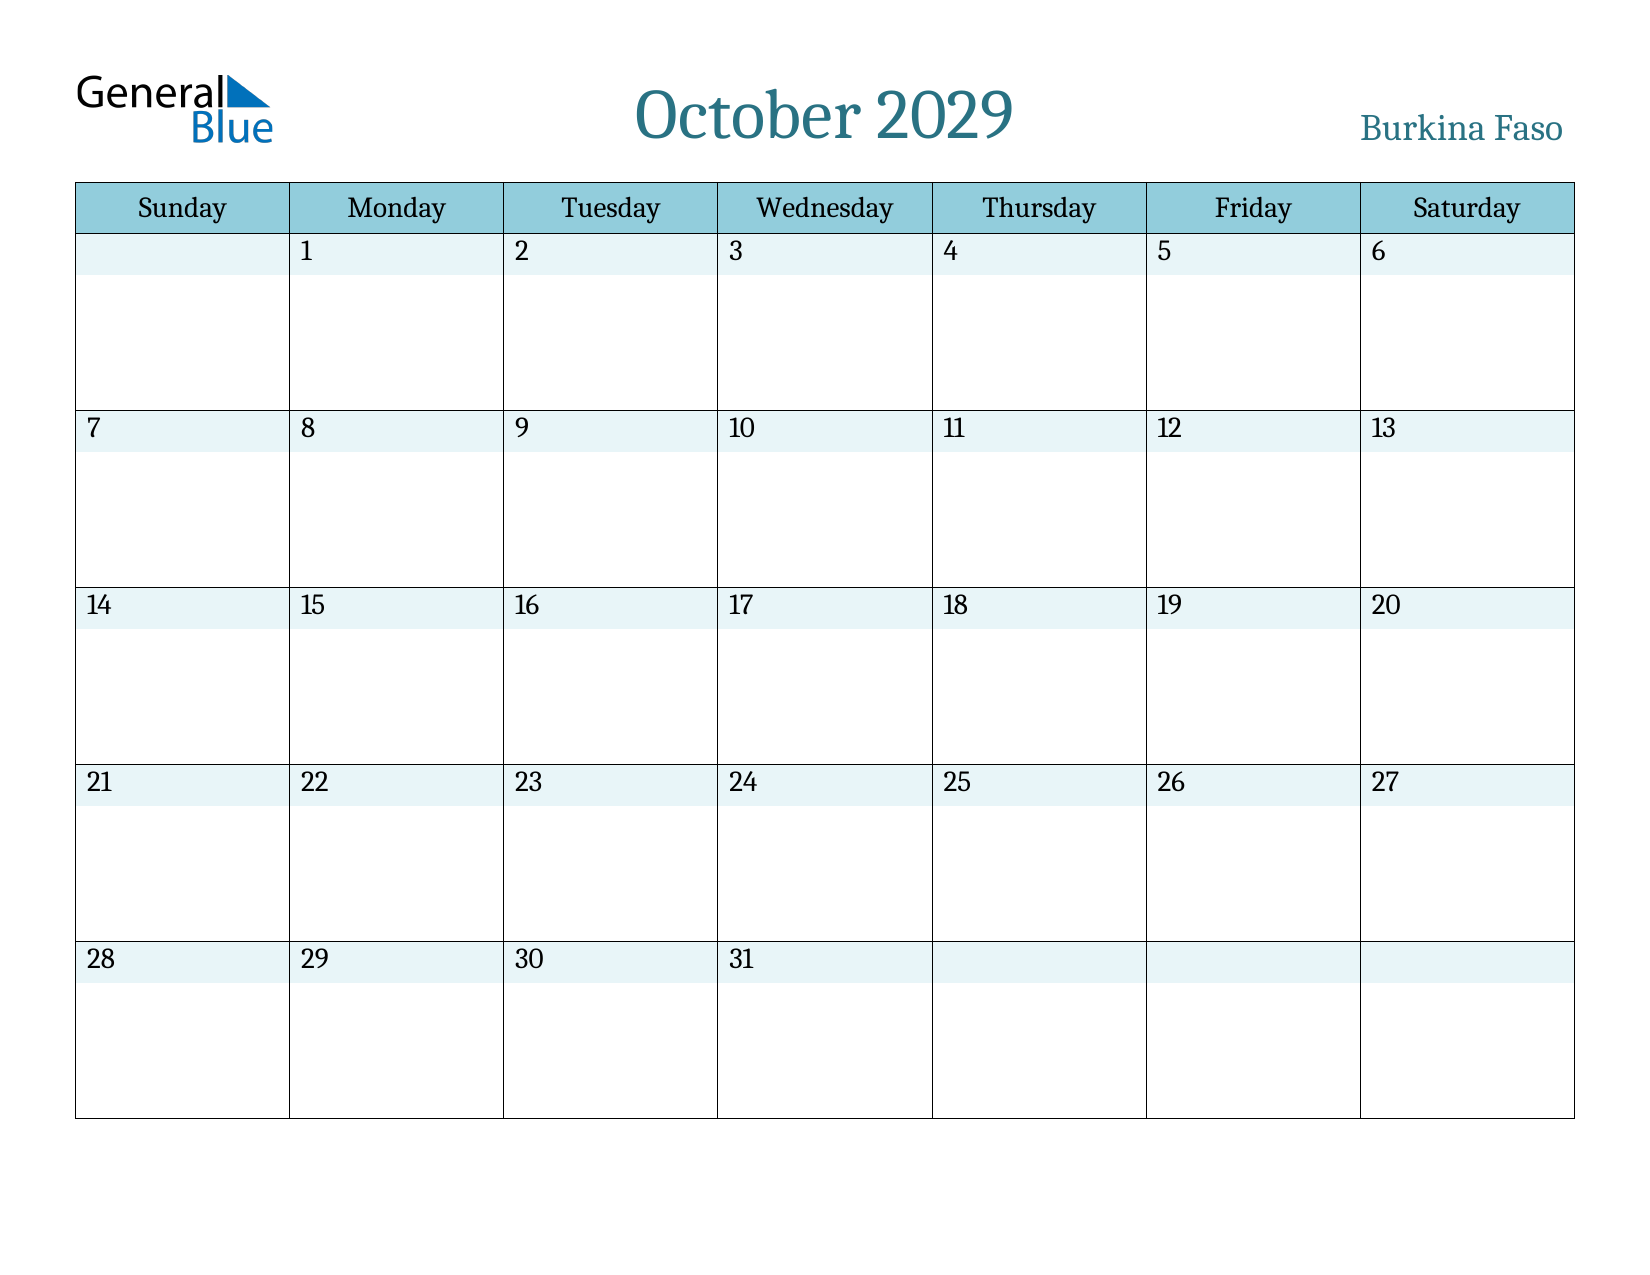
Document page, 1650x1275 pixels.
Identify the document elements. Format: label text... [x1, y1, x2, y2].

table_cell 15 [290, 588, 503, 629]
table_cell [290, 983, 503, 1118]
table_cell 8 [290, 411, 503, 452]
table_cell 11 [933, 411, 1146, 452]
table_cell [290, 629, 503, 764]
table_cell 3 [718, 234, 932, 275]
table_cell [933, 452, 1146, 587]
table_cell 28 [76, 942, 289, 983]
table_cell 17 [718, 588, 932, 629]
table_cell [1361, 806, 1574, 941]
table_cell 30 [504, 942, 717, 983]
table_cell [1147, 275, 1360, 410]
table_cell [1147, 942, 1360, 983]
table_cell 4 [933, 234, 1146, 275]
table_cell 31 [718, 942, 932, 983]
table_cell 22 [290, 765, 503, 806]
table_cell 14 [76, 588, 289, 629]
table_cell [1361, 942, 1574, 983]
table_cell Sunday [76, 183, 289, 233]
table_cell [504, 629, 717, 764]
table_cell [933, 629, 1146, 764]
table_header Burkina Faso [1146, 75, 1574, 182]
table_cell [504, 983, 717, 1118]
table_cell [290, 806, 503, 941]
table_cell [1147, 452, 1360, 587]
table_cell 23 [504, 765, 717, 806]
table_cell Thursday [933, 183, 1146, 233]
table_cell [1361, 275, 1574, 410]
table_cell 21 [76, 765, 289, 806]
table_cell Tuesday [504, 183, 717, 233]
table_cell [933, 275, 1146, 410]
table_cell 1 [290, 234, 503, 275]
table_cell 5 [1147, 234, 1360, 275]
table_cell Saturday [1361, 183, 1574, 233]
table_cell 18 [933, 588, 1146, 629]
table_cell [933, 806, 1146, 941]
table_cell 19 [1147, 588, 1360, 629]
table_cell Monday [290, 183, 503, 233]
table_cell [1147, 983, 1360, 1118]
table_cell Friday [1147, 183, 1360, 233]
table_cell [76, 452, 289, 587]
table_cell 27 [1361, 765, 1574, 806]
table_cell [1361, 983, 1574, 1118]
table_cell [718, 275, 932, 410]
table_cell 29 [290, 942, 503, 983]
table_cell 7 [76, 411, 289, 452]
table_cell [1147, 629, 1360, 764]
table_cell [1147, 806, 1360, 941]
table_cell [76, 275, 289, 410]
table_cell [1361, 452, 1574, 587]
table_header [76, 75, 503, 182]
table_cell 10 [718, 411, 932, 452]
table_cell Wednesday [718, 183, 932, 233]
table_cell [76, 983, 289, 1118]
table_cell [1361, 629, 1574, 764]
table_header October 2029 [504, 75, 1146, 182]
table_cell 13 [1361, 411, 1574, 452]
table_cell 20 [1361, 588, 1574, 629]
table_cell 12 [1147, 411, 1360, 452]
table_cell 6 [1361, 234, 1574, 275]
table_cell 24 [718, 765, 932, 806]
table_cell [718, 806, 932, 941]
table_cell 25 [933, 765, 1146, 806]
table_cell 26 [1147, 765, 1360, 806]
picture [77, 75, 273, 143]
table_cell [718, 452, 932, 587]
table_cell [933, 942, 1146, 983]
table_cell [504, 452, 717, 587]
table_cell [933, 983, 1146, 1118]
table_cell 9 [504, 411, 717, 452]
table_cell [504, 275, 717, 410]
table_cell 16 [504, 588, 717, 629]
table_cell [290, 275, 503, 410]
table_cell [718, 629, 932, 764]
table_cell 2 [504, 234, 717, 275]
table_cell [76, 629, 289, 764]
table_cell [290, 452, 503, 587]
table_cell [76, 806, 289, 941]
table_cell [76, 234, 289, 275]
table_cell [718, 983, 932, 1118]
table_cell [504, 806, 717, 941]
